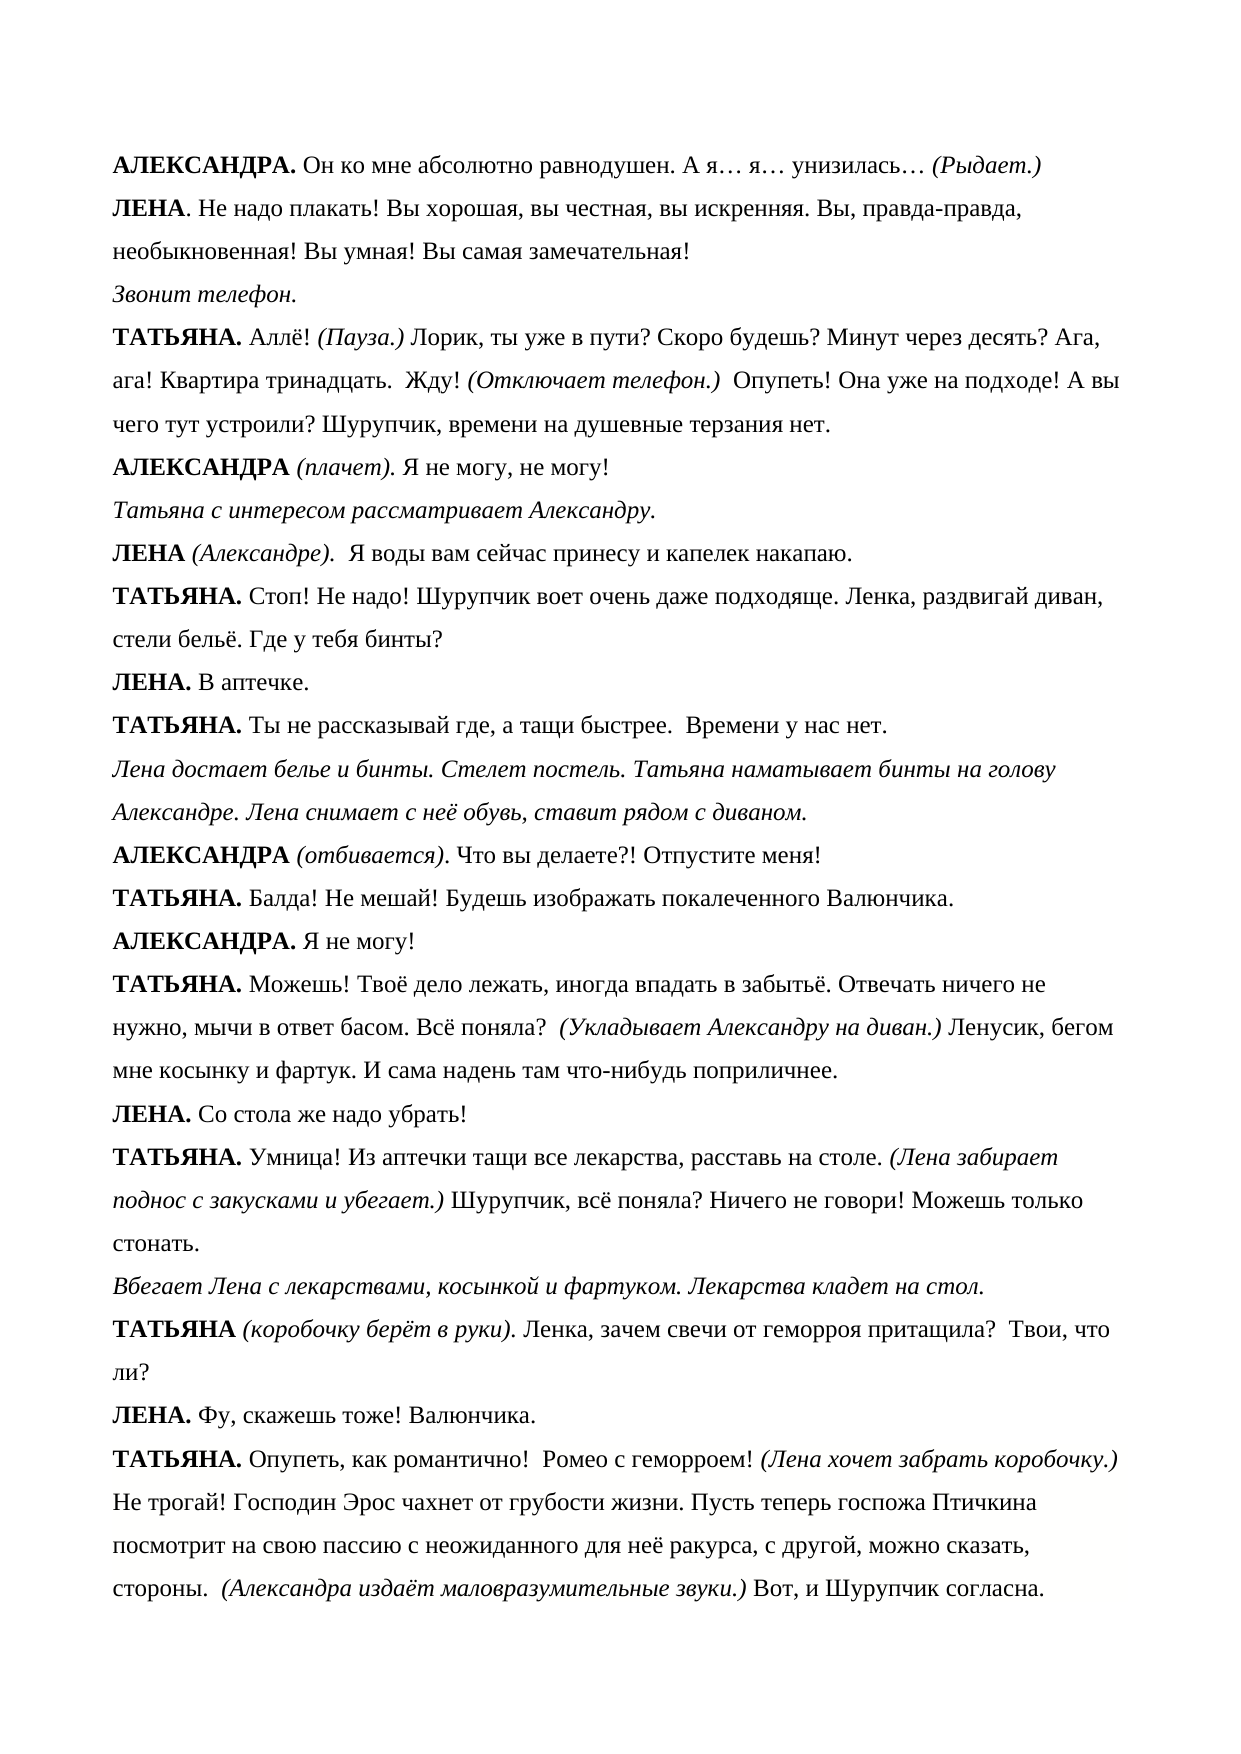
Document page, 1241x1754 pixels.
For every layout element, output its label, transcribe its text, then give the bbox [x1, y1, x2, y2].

text ЛЕНА. Со стола же надо убрать! [112, 1099, 1128, 1127]
text АЛЕКСАНДРА. Он ко мне абсолютно равнодушен. А я… я… унизилась… (Рыдает.) [112, 150, 1128, 179]
text ТАТЬЯНА. Стоп! Не надо! Шурупчик воет очень даже подходяще. Ленка, раздвигай диван, стели бельё. Где у тебя бинты? [112, 581, 1128, 653]
text ТАТЬЯНА. Умница! Из аптечки тащи все лекарства, расставь на столе. (Лена забирает поднос с закусками и убегает.) Шурупчик, всё поняла? Ничего не говори! Можешь только стонать. [112, 1142, 1128, 1257]
text Лена достает белье и бинты. Стелет постель. Татьяна наматывает бинты на голову Александре. Лена снимает с неё обувь, ставит рядом с диваном. [112, 754, 1128, 826]
text ЛЕНА. Фу, скажешь тоже! Валюнчика. [112, 1401, 1128, 1429]
text ТАТЬЯНА. Балда! Не мешай! Будешь изображать покалеченного Валюнчика. [112, 883, 1128, 912]
text Татьяна с интересом рассматривает Александру. [112, 495, 1128, 524]
text АЛЕКСАНДРА. Я не могу! [112, 926, 1128, 955]
text АЛЕКСАНДРА (плачет). Я не могу, не могу! [112, 452, 1128, 481]
text ТАТЬЯНА. Ты не рассказывай где, а тащи быстрее. Времени у нас нет. [112, 711, 1128, 739]
text ЛЕНА (Александре). Я воды вам сейчас принесу и капелек накапаю. [112, 538, 1128, 567]
text ТАТЬЯНА (коробочку берёт в руки). Ленка, зачем свечи от геморроя притащила? Твои, что ли? [112, 1314, 1128, 1386]
text Звонит телефон. [112, 279, 1128, 308]
text Вбегает Лена с лекарствами, косынкой и фартуком. Лекарства кладет на стол. [112, 1271, 1128, 1300]
text ТАТЬЯНА. Аллё! (Пауза.) Лорик, ты уже в пути? Скоро будешь? Минут через десять? Ага, ага! Квартира тринадцать. Жду! (Отключает телефон.) Опупеть! Она уже на подходе! А вы чего тут устроили? Шурупчик, времени на душевные терзания нет. [112, 322, 1128, 437]
text АЛЕКСАНДРА (отбивается). Что вы делаете?! Отпустите меня! [112, 840, 1128, 869]
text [112, 1444, 1128, 1602]
text ЛЕНА. Не надо плакать! Вы хорошая, вы честная, вы искренняя. Вы, правда-правда, необыкновенная! Вы умная! Вы самая замечательная! [112, 193, 1128, 265]
text ТАТЬЯНА. Можешь! Твоё дело лежать, иногда впадать в забытьё. Отвечать ничего не нужно, мычи в ответ басом. Всё поняла? (Укладывает Александру на диван.) Ленусик, бегом мне косынку и фартук. И сама надень там что-нибудь поприличнее. [112, 969, 1128, 1084]
text ЛЕНА. В аптечке. [112, 667, 1128, 696]
